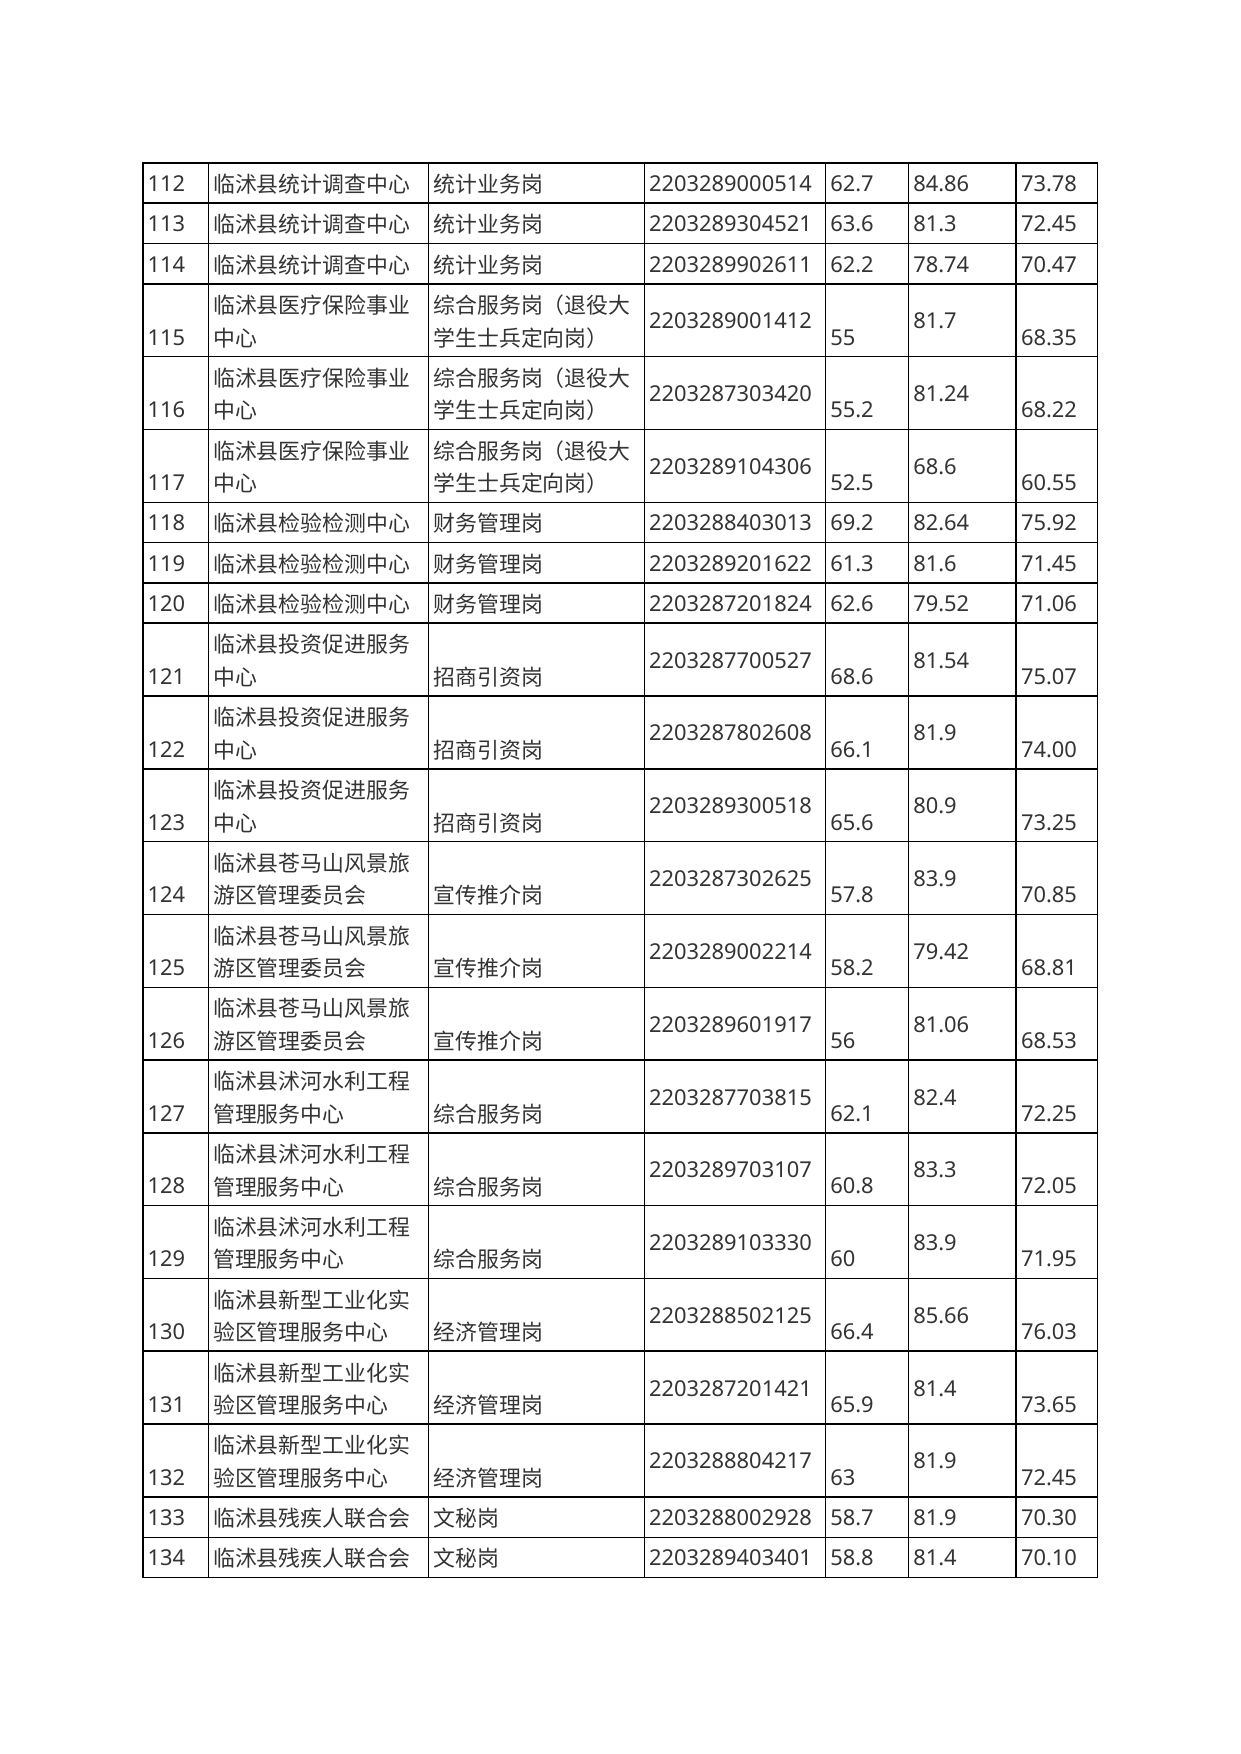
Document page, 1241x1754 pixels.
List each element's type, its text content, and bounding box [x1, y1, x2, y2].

table_cell 临沭县投资促进服务中心 [209, 770, 428, 841]
table_cell 55.2 [826, 357, 908, 428]
table_cell 112 [144, 164, 208, 202]
table_cell 81.4 [909, 1352, 1015, 1423]
table_cell 临沭县统计调查中心 [209, 164, 428, 202]
table_cell 76.03 [1017, 1279, 1097, 1350]
table_cell 临沭县新型工业化实验区管理服务中心 [209, 1352, 428, 1423]
table_cell 2203287703815 [645, 1061, 825, 1132]
table_cell 132 [144, 1425, 208, 1496]
table_cell 综合服务岗（退役大学生士兵定向岗） [429, 430, 644, 501]
table_cell 78.74 [909, 244, 1015, 283]
table_cell 65.9 [826, 1352, 908, 1423]
table_cell 68.53 [1017, 988, 1097, 1059]
table_cell 临沭县医疗保险事业中心 [209, 430, 428, 501]
table_cell 财务管理岗 [429, 584, 644, 622]
table_cell 临沭县检验检测中心 [209, 503, 428, 542]
table_cell 经济管理岗 [429, 1279, 644, 1350]
table_cell 124 [144, 842, 208, 913]
table_cell 73.65 [1017, 1352, 1097, 1423]
table_cell 71.06 [1017, 584, 1097, 622]
table_cell 70.10 [1017, 1538, 1097, 1577]
table_cell 82.64 [909, 503, 1015, 542]
table_cell 75.92 [1017, 503, 1097, 542]
table_cell 60.8 [826, 1134, 908, 1205]
table_cell 71.45 [1017, 543, 1097, 582]
table_cell 61.3 [826, 543, 908, 582]
table_cell 75.07 [1017, 624, 1097, 695]
table_cell 临沭县残疾人联合会 [209, 1538, 428, 1577]
table_cell 70.85 [1017, 842, 1097, 913]
table_cell 临沭县检验检测中心 [209, 543, 428, 582]
table_cell 70.47 [1017, 244, 1097, 283]
table_cell 经济管理岗 [429, 1352, 644, 1423]
table_cell 81.9 [909, 1425, 1015, 1496]
table_cell 2203289104306 [645, 430, 825, 501]
table_cell 宣传推介岗 [429, 842, 644, 913]
table_cell 55 [826, 285, 908, 356]
table_cell 81.54 [909, 624, 1015, 695]
table_cell 84.86 [909, 164, 1015, 202]
table_cell 80.9 [909, 770, 1015, 841]
table_cell 72.25 [1017, 1061, 1097, 1132]
table_cell 2203287700527 [645, 624, 825, 695]
table_cell 129 [144, 1206, 208, 1278]
table_cell 临沭县投资促进服务中心 [209, 624, 428, 695]
table_cell 68.6 [909, 430, 1015, 501]
table_cell 81.3 [909, 204, 1015, 243]
table_cell 2203289103330 [645, 1206, 825, 1278]
table_cell 统计业务岗 [429, 164, 644, 202]
table_cell 121 [144, 624, 208, 695]
table_cell 2203289601917 [645, 988, 825, 1059]
table_cell 70.30 [1017, 1498, 1097, 1536]
table_cell 63.6 [826, 204, 908, 243]
table_cell 114 [144, 244, 208, 283]
table_cell 临沭县苍马山风景旅游区管理委员会 [209, 915, 428, 986]
table_cell 临沭县统计调查中心 [209, 204, 428, 243]
table_cell 125 [144, 915, 208, 986]
table_cell 2203289403401 [645, 1538, 825, 1577]
table_cell 2203288403013 [645, 503, 825, 542]
table_cell 文秘岗 [429, 1538, 644, 1577]
table_cell 2203287802608 [645, 697, 825, 768]
table_cell 2203287302625 [645, 842, 825, 913]
table_cell 115 [144, 285, 208, 356]
table_cell 招商引资岗 [429, 770, 644, 841]
table_cell 58.8 [826, 1538, 908, 1577]
table_cell 69.2 [826, 503, 908, 542]
table_cell 62.1 [826, 1061, 908, 1132]
table_cell 统计业务岗 [429, 204, 644, 243]
table_cell 126 [144, 988, 208, 1059]
table_cell 74.00 [1017, 697, 1097, 768]
table_cell 综合服务岗 [429, 1206, 644, 1278]
table_cell 73.25 [1017, 770, 1097, 841]
table_cell 2203288804217 [645, 1425, 825, 1496]
table_cell 2203289001412 [645, 285, 825, 356]
table_cell 81.7 [909, 285, 1015, 356]
table_cell 临沭县残疾人联合会 [209, 1498, 428, 1536]
table_cell 2203288502125 [645, 1279, 825, 1350]
table_cell 72.45 [1017, 204, 1097, 243]
table_cell 83.9 [909, 842, 1015, 913]
table_cell 2203287201421 [645, 1352, 825, 1423]
table_cell 2203287201824 [645, 584, 825, 622]
table_cell 66.1 [826, 697, 908, 768]
table_cell 临沭县沭河水利工程管理服务中心 [209, 1061, 428, 1132]
table_cell 临沭县沭河水利工程管理服务中心 [209, 1206, 428, 1278]
table_cell 72.05 [1017, 1134, 1097, 1205]
table_cell 81.4 [909, 1538, 1015, 1577]
table_cell 临沭县医疗保险事业中心 [209, 357, 428, 428]
table_cell 81.9 [909, 697, 1015, 768]
table_cell 宣传推介岗 [429, 915, 644, 986]
table_cell 临沭县苍马山风景旅游区管理委员会 [209, 842, 428, 913]
table_cell 113 [144, 204, 208, 243]
table_cell 68.35 [1017, 285, 1097, 356]
table_cell 58.2 [826, 915, 908, 986]
table_cell 综合服务岗（退役大学生士兵定向岗） [429, 285, 644, 356]
table_cell 133 [144, 1498, 208, 1536]
table_cell 统计业务岗 [429, 244, 644, 283]
table_cell 119 [144, 543, 208, 582]
table_cell 经济管理岗 [429, 1425, 644, 1496]
table_cell 83.9 [909, 1206, 1015, 1278]
table_cell 82.4 [909, 1061, 1015, 1132]
table_cell 130 [144, 1279, 208, 1350]
table_cell 招商引资岗 [429, 624, 644, 695]
table_cell 62.2 [826, 244, 908, 283]
table_cell 临沭县新型工业化实验区管理服务中心 [209, 1279, 428, 1350]
table_cell 综合服务岗 [429, 1061, 644, 1132]
table_cell 118 [144, 503, 208, 542]
table_cell 2203288002928 [645, 1498, 825, 1536]
table_cell 123 [144, 770, 208, 841]
table_cell 57.8 [826, 842, 908, 913]
table_cell 60 [826, 1206, 908, 1278]
table_cell 财务管理岗 [429, 503, 644, 542]
table_cell 68.81 [1017, 915, 1097, 986]
table_cell 临沭县新型工业化实验区管理服务中心 [209, 1425, 428, 1496]
table_cell 临沭县医疗保险事业中心 [209, 285, 428, 356]
table_cell 79.42 [909, 915, 1015, 986]
table_cell 2203289902611 [645, 244, 825, 283]
table_cell 临沭县投资促进服务中心 [209, 697, 428, 768]
table_cell 128 [144, 1134, 208, 1205]
table_cell 招商引资岗 [429, 697, 644, 768]
table_cell 131 [144, 1352, 208, 1423]
table_cell 73.78 [1017, 164, 1097, 202]
table_cell 127 [144, 1061, 208, 1132]
table_cell 58.7 [826, 1498, 908, 1536]
table_cell 63 [826, 1425, 908, 1496]
table_cell 2203289201622 [645, 543, 825, 582]
table_cell 62.7 [826, 164, 908, 202]
table_cell 综合服务岗（退役大学生士兵定向岗） [429, 357, 644, 428]
table_cell 83.3 [909, 1134, 1015, 1205]
table_cell 62.6 [826, 584, 908, 622]
table_cell 临沭县统计调查中心 [209, 244, 428, 283]
table_cell 122 [144, 697, 208, 768]
table_cell 综合服务岗 [429, 1134, 644, 1205]
table_cell 79.52 [909, 584, 1015, 622]
table_cell 68.22 [1017, 357, 1097, 428]
table_cell 56 [826, 988, 908, 1059]
table_cell 2203289000514 [645, 164, 825, 202]
table_cell 81.06 [909, 988, 1015, 1059]
table_cell 财务管理岗 [429, 543, 644, 582]
table_cell 2203289300518 [645, 770, 825, 841]
table_cell 81.6 [909, 543, 1015, 582]
table_cell 2203289002214 [645, 915, 825, 986]
table_cell 66.4 [826, 1279, 908, 1350]
table_cell 120 [144, 584, 208, 622]
table_cell 临沭县检验检测中心 [209, 584, 428, 622]
table_cell 81.9 [909, 1498, 1015, 1536]
table_cell 134 [144, 1538, 208, 1577]
table_cell 60.55 [1017, 430, 1097, 501]
table_cell 65.6 [826, 770, 908, 841]
table_cell 117 [144, 430, 208, 501]
table_cell 85.66 [909, 1279, 1015, 1350]
table_cell 116 [144, 357, 208, 428]
table_cell 2203287303420 [645, 357, 825, 428]
table_cell 52.5 [826, 430, 908, 501]
table_cell 71.95 [1017, 1206, 1097, 1278]
table_cell 72.45 [1017, 1425, 1097, 1496]
table_cell 临沭县沭河水利工程管理服务中心 [209, 1134, 428, 1205]
table_cell 81.24 [909, 357, 1015, 428]
table_cell 2203289703107 [645, 1134, 825, 1205]
table_cell 临沭县苍马山风景旅游区管理委员会 [209, 988, 428, 1059]
table_cell 文秘岗 [429, 1498, 644, 1536]
table_cell 68.6 [826, 624, 908, 695]
table_cell 2203289304521 [645, 204, 825, 243]
table_cell 宣传推介岗 [429, 988, 644, 1059]
